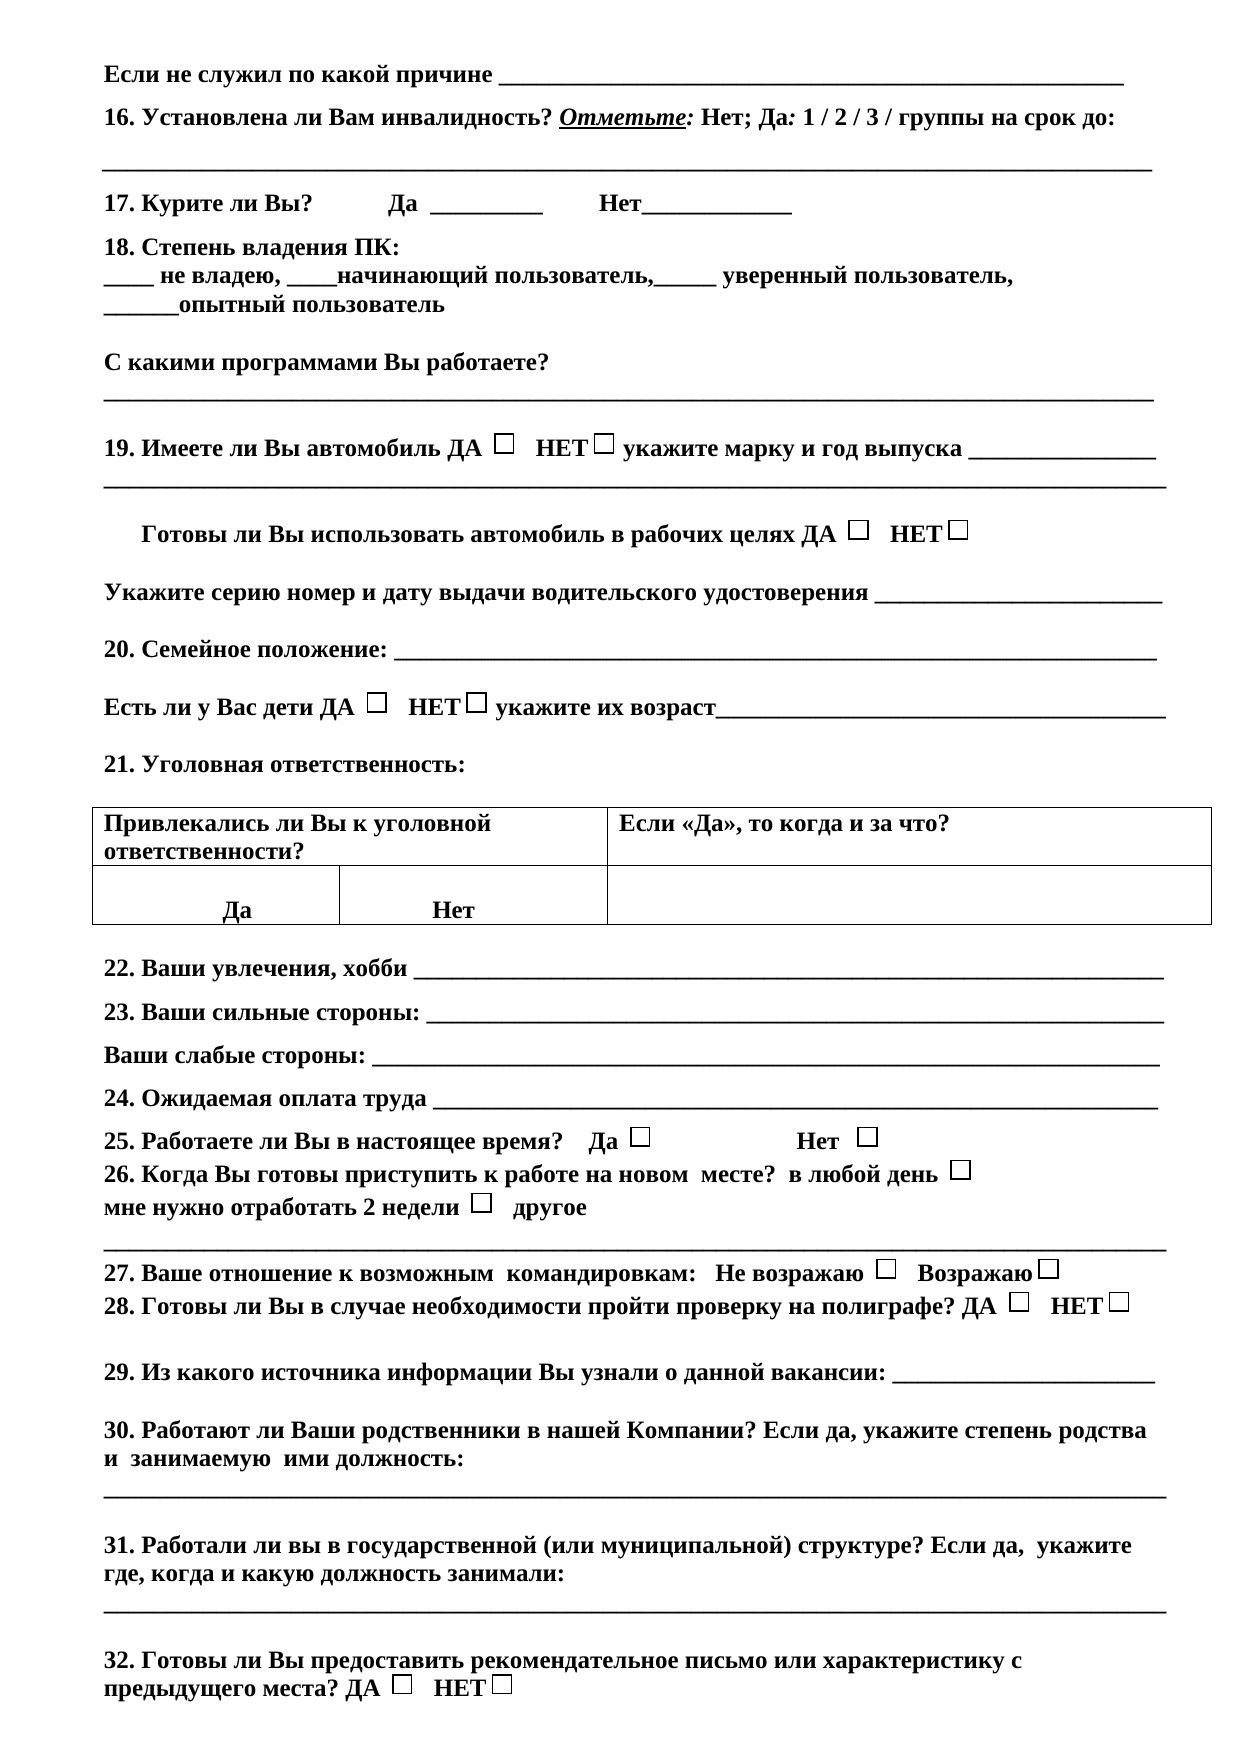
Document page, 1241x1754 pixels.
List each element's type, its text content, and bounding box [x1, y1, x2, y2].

text Готовы ли Вы использовать автомобиль в рабочих целях ДА НЕТ [103, 519, 1167, 548]
table_cell Да [93, 866, 339, 924]
text 31. Работали ли вы в государственной (или муниципальной) структуре? Если да, укажите где, когда и какую должность занимали: [103, 1530, 1167, 1587]
text 21. Уголовная ответственность: [103, 749, 1167, 778]
text _____________________________________________________________________________________ [103, 462, 1167, 490]
text 27. Ваше отношение к возможным командировкам: Не возражаю Возражаю [103, 1258, 1167, 1287]
text С какими программами Вы работаете? ____________________________________________________________________________________ [103, 347, 1167, 404]
table_cell [583, 866, 607, 924]
table_header Если «Да», то когда и за что? [608, 808, 1211, 865]
text 28. Готовы ли Вы в случае необходимости пройти проверку на полиграфе? ДА НЕТ [103, 1291, 1167, 1320]
text Если не служил по какой причине __________________________________________________ [103, 59, 1167, 88]
text Ваши слабые стороны: _______________________________________________________________ [103, 1040, 1167, 1068]
text 23. Ваши сильные стороны: ___________________________________________________________ [103, 997, 1167, 1025]
text 32. Готовы ли Вы предоставить рекомендательное письмо или характеристику с предыдущего места? ДА НЕТ [103, 1645, 1167, 1702]
text 30. Работают ли Ваши родственники в нашей Компании? Если да, укажите степень родства и занимаемую ими должность: _____________________________________________________________________________________ [103, 1415, 1167, 1501]
text 18. Степень владения ПК: [103, 232, 1167, 260]
text _____________________________________________________________________________________ [103, 1587, 1167, 1616]
text 26. Когда Вы готовы приступить к работе на новом месте? в любой день мне нужно отработать 2 недели другое _____________________________________________________________________________________ [103, 1159, 1167, 1254]
text 19. Имеете ли Вы автомобиль ДА НЕТ укажите марку и год выпуска _______________ [103, 433, 1167, 462]
text 25. Работаете ли Вы в настоящее время? Да Нет [103, 1126, 1167, 1155]
text 24. Ожидаемая оплата труда __________________________________________________________ [103, 1083, 1167, 1112]
text 20. Семейное положение: _____________________________________________________________ [103, 634, 1167, 663]
text ____ не владею, ____начинающий пользователь,_____ уверенный пользователь, ______опытный пользователь [103, 260, 1167, 318]
text Есть ли у Вас дети ДА НЕТ укажите их возраст____________________________________ [103, 692, 1167, 720]
text 17. Курите ли Вы? Да _________ Нет____________ [103, 188, 1167, 217]
table_header Привлекались ли Вы к уголовной ответственности? [93, 808, 607, 865]
text 29. Из какого источника информации Вы узнали о данной вакансии: _____________________ [103, 1357, 1167, 1386]
table_cell [608, 866, 1211, 924]
table_cell Нет [340, 866, 583, 924]
text Укажите серию номер и дату выдачи водительского удостоверения _______________________ [103, 577, 1167, 605]
text 22. Ваши увлечения, хобби ____________________________________________________________ [103, 953, 1167, 982]
text 16. Установлена ли Вам инвалидность? Отметьте: Нет; Да: 1 / 2 / 3 / группы на срок до: ____________________________________________________________________________________ [103, 102, 1167, 174]
